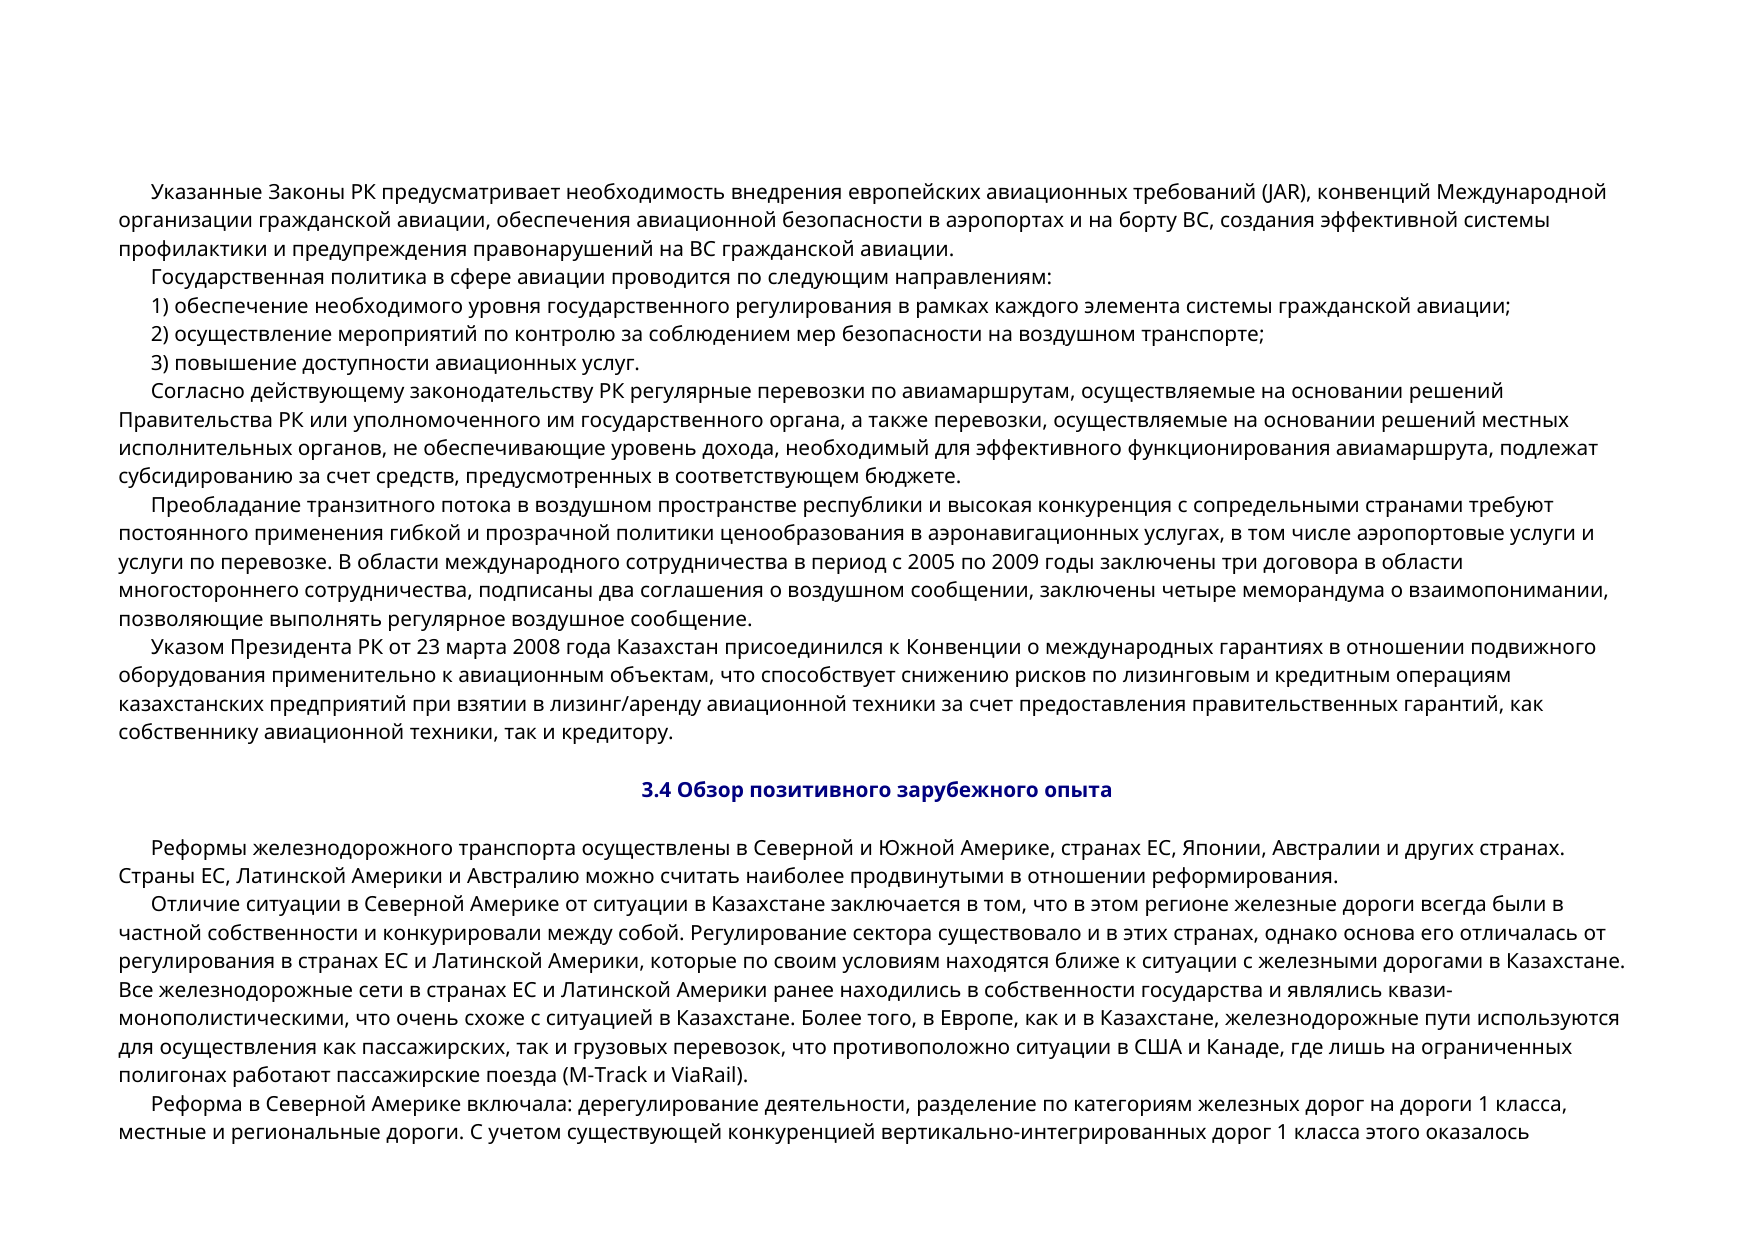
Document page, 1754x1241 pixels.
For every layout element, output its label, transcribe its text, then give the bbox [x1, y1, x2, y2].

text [118, 833, 1636, 1146]
text 3.4 Обзор позитивного зарубежного опыта [118, 775, 1636, 803]
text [118, 177, 1636, 746]
